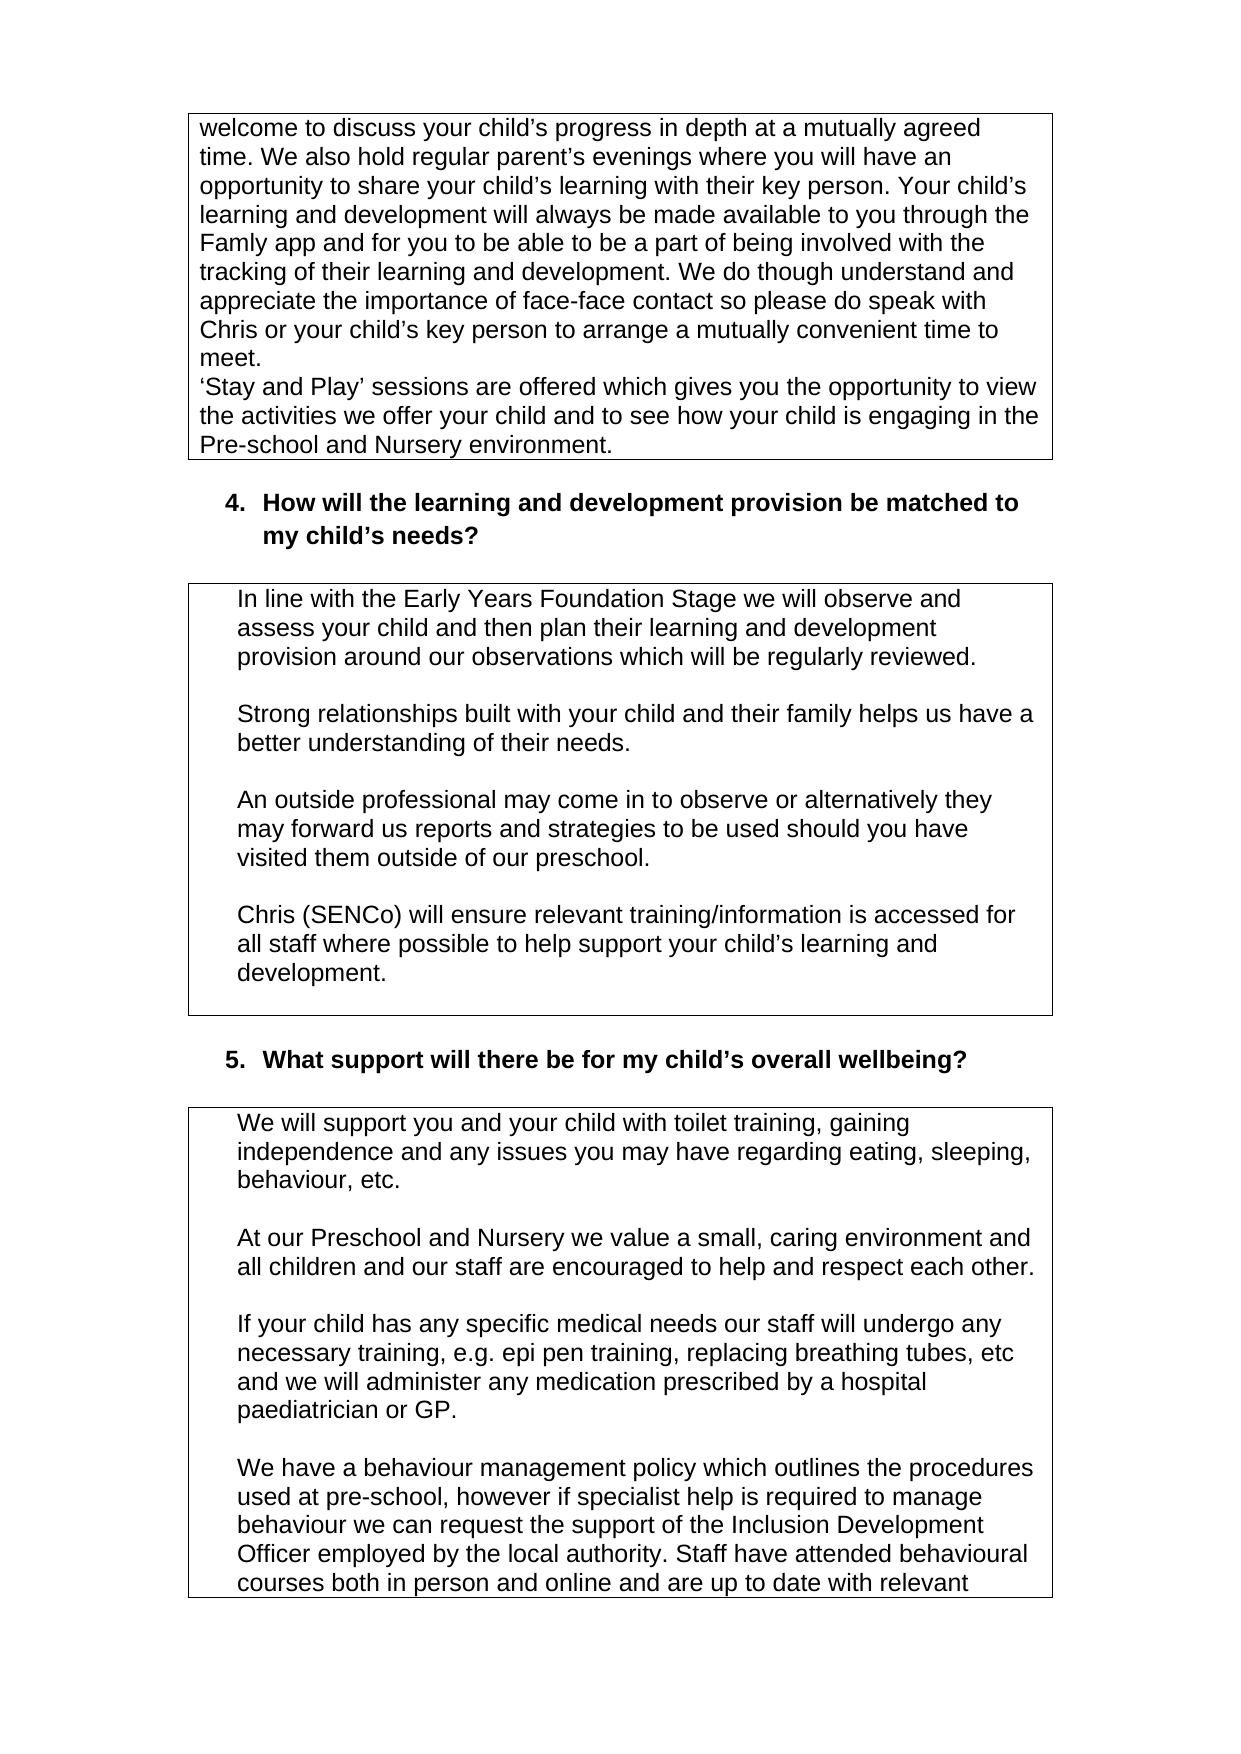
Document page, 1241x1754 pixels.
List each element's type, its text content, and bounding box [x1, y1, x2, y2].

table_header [189, 1108, 1052, 1597]
table_header In line with the Early Years Foundation Stage we will observe and assess your child and then plan their learning and development provision around our observations which will be regularly reviewed. Strong relationships built with your child and their family helps us have a better understanding of their needs. An outside professional may come in to observe or alternatively they may forward us reports and strategies to be used should you have visited them outside of our preschool. Chris (SENCo) will ensure relevant training/information is accessed for all staff where possible to help support your child’s learning and development. [189, 584, 1052, 1015]
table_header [189, 114, 1052, 458]
list How will the learning and development provision be matched to my child’s needs? [225, 488, 1053, 550]
list What support will there be for my child’s overall wellbeing? [225, 1045, 1053, 1074]
